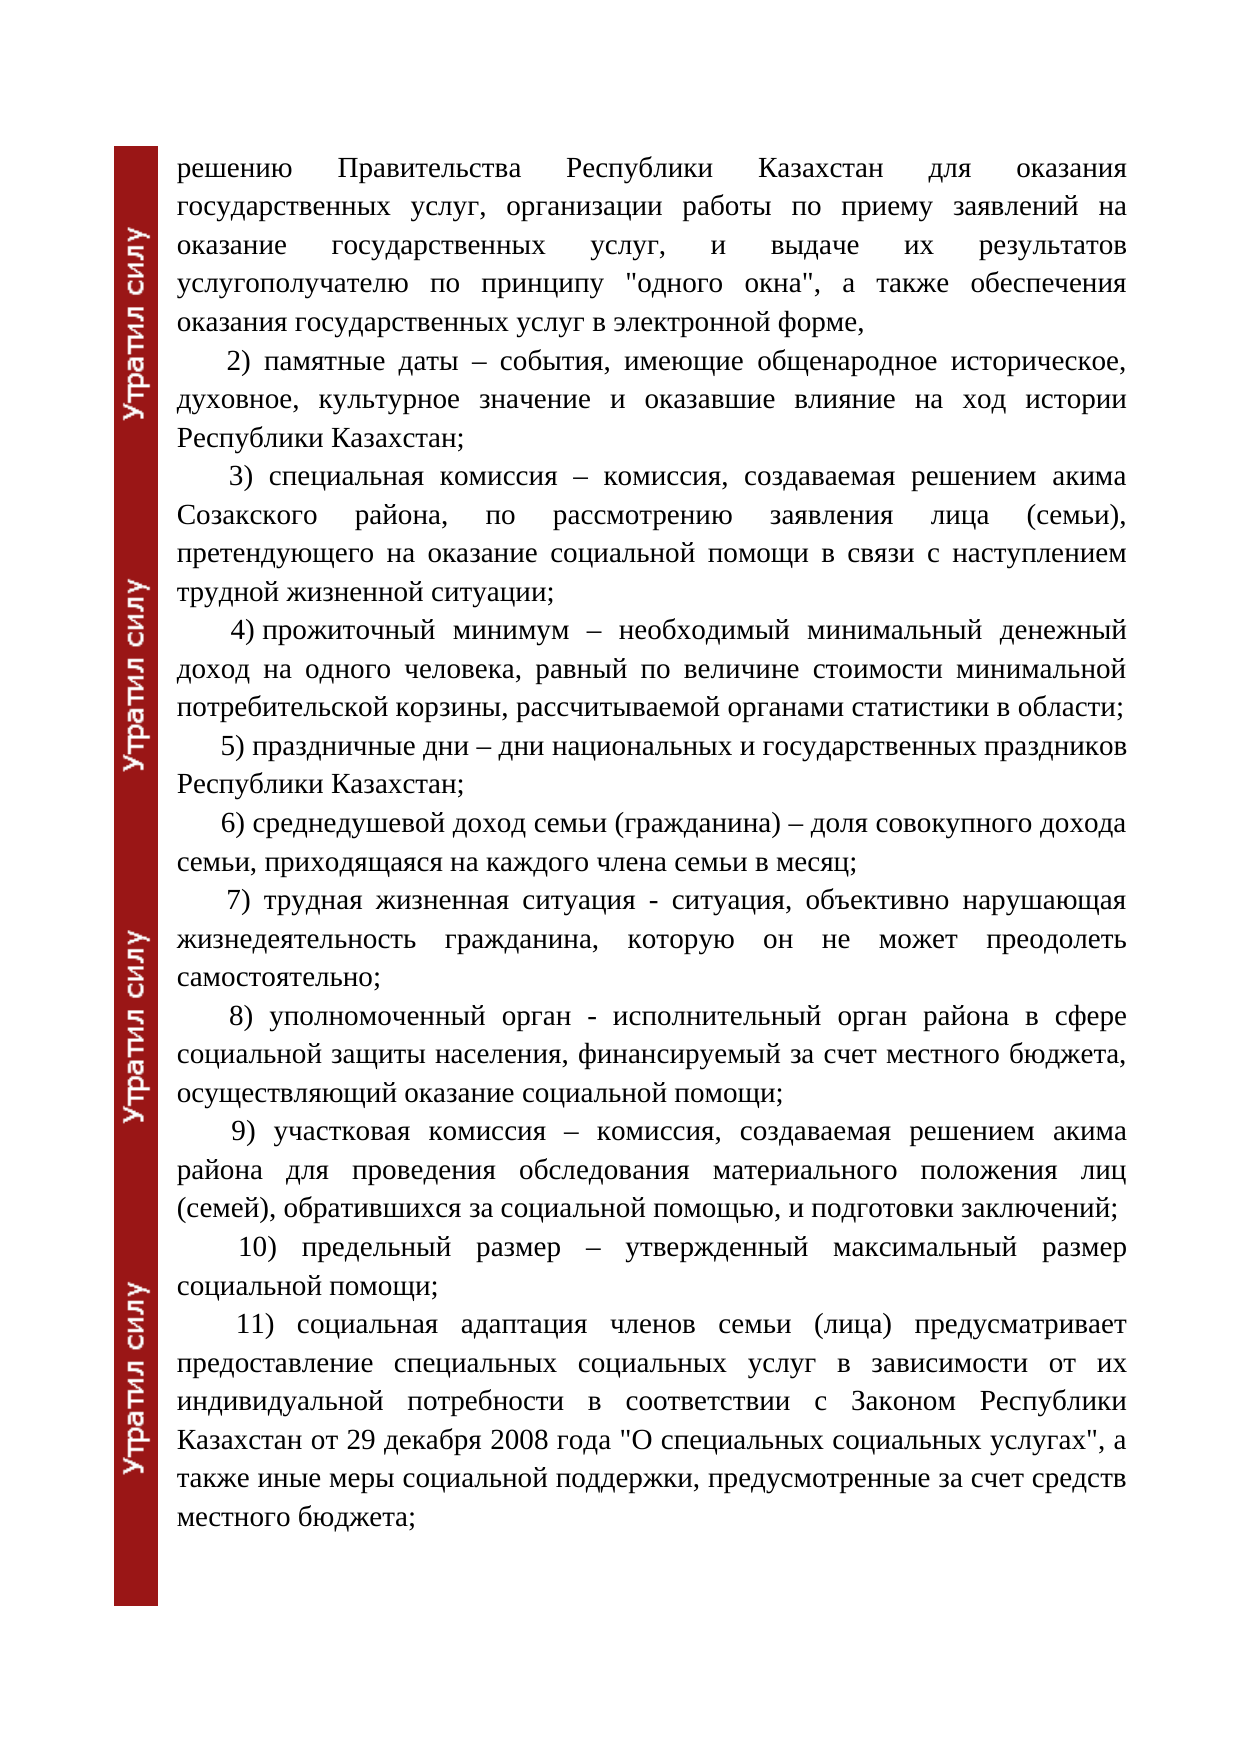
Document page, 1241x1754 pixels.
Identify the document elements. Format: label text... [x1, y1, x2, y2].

picture [114, 1108, 158, 1113]
text 3) специальная комиссия – комиссия, создаваемая решением акима Созакского района, по рассмотрению заявления лица (семьи), претендующего на оказание социальной помощи в связи с наступлением трудной жизненной ситуации; [112, 458, 1128, 607]
text 5) праздничные дни – дни национальных и государственных праздников Республики Казахстан; [112, 728, 1128, 800]
text 8) уполномоченный орган - исполнительный орган района в сфере социальной защиты населения, финансируемый за счет местного бюджета, осуществляющий оказание социальной помощи; [112, 998, 1128, 1108]
text 9) участковая комиссия – комиссия, создаваемая решением акима района для проведения обследования материального положения лиц (семей), обратившихся за социальной помощью, и подготовки заключений; [112, 1113, 1128, 1224]
text 4) прожиточный минимум – необходимый минимальный денежный доход на одного человека, равный по величине стоимости минимальной потребительской корзины, рассчитываемой органами статистики в области; [112, 612, 1128, 723]
picture [114, 877, 158, 882]
picture [114, 723, 158, 728]
text 11) социальная адаптация членов семьи (лица) предусматривает предоставление специальных социальных услуг в зависимости от их индивидуальной потребности в соответствии с Законом Республики Казахстан от 29 декабря 2008 года "О специальных социальных услугах", а также иные меры социальной поддержки, предусмотренные за счет средств местного бюджета; [112, 1306, 1128, 1532]
text 10) предельный размер – утвержденный максимальный размер социальной помощи; [112, 1229, 1128, 1301]
picture [114, 1301, 158, 1306]
picture [114, 993, 158, 998]
picture [114, 453, 158, 458]
picture [114, 1532, 158, 1606]
picture [114, 338, 158, 343]
text 7) трудная жизненная ситуация - ситуация, объективно нарушающая жизнедеятельность гражданина, которую он не может преодолеть самостоятельно; [112, 882, 1128, 993]
picture [114, 146, 158, 150]
picture [114, 800, 158, 805]
picture [114, 607, 158, 612]
text 6) среднедушевой доход семьи (гражданина) – доля совокупного дохода семьи, приходящаяся на каждого члена семьи в месяц; [112, 805, 1128, 877]
text 2) памятные даты – события, имеющие общенародное историческое, духовное, культурное значение и оказавшие влияние на ход истории Республики Казахстан; [112, 343, 1128, 453]
picture [114, 1224, 158, 1229]
